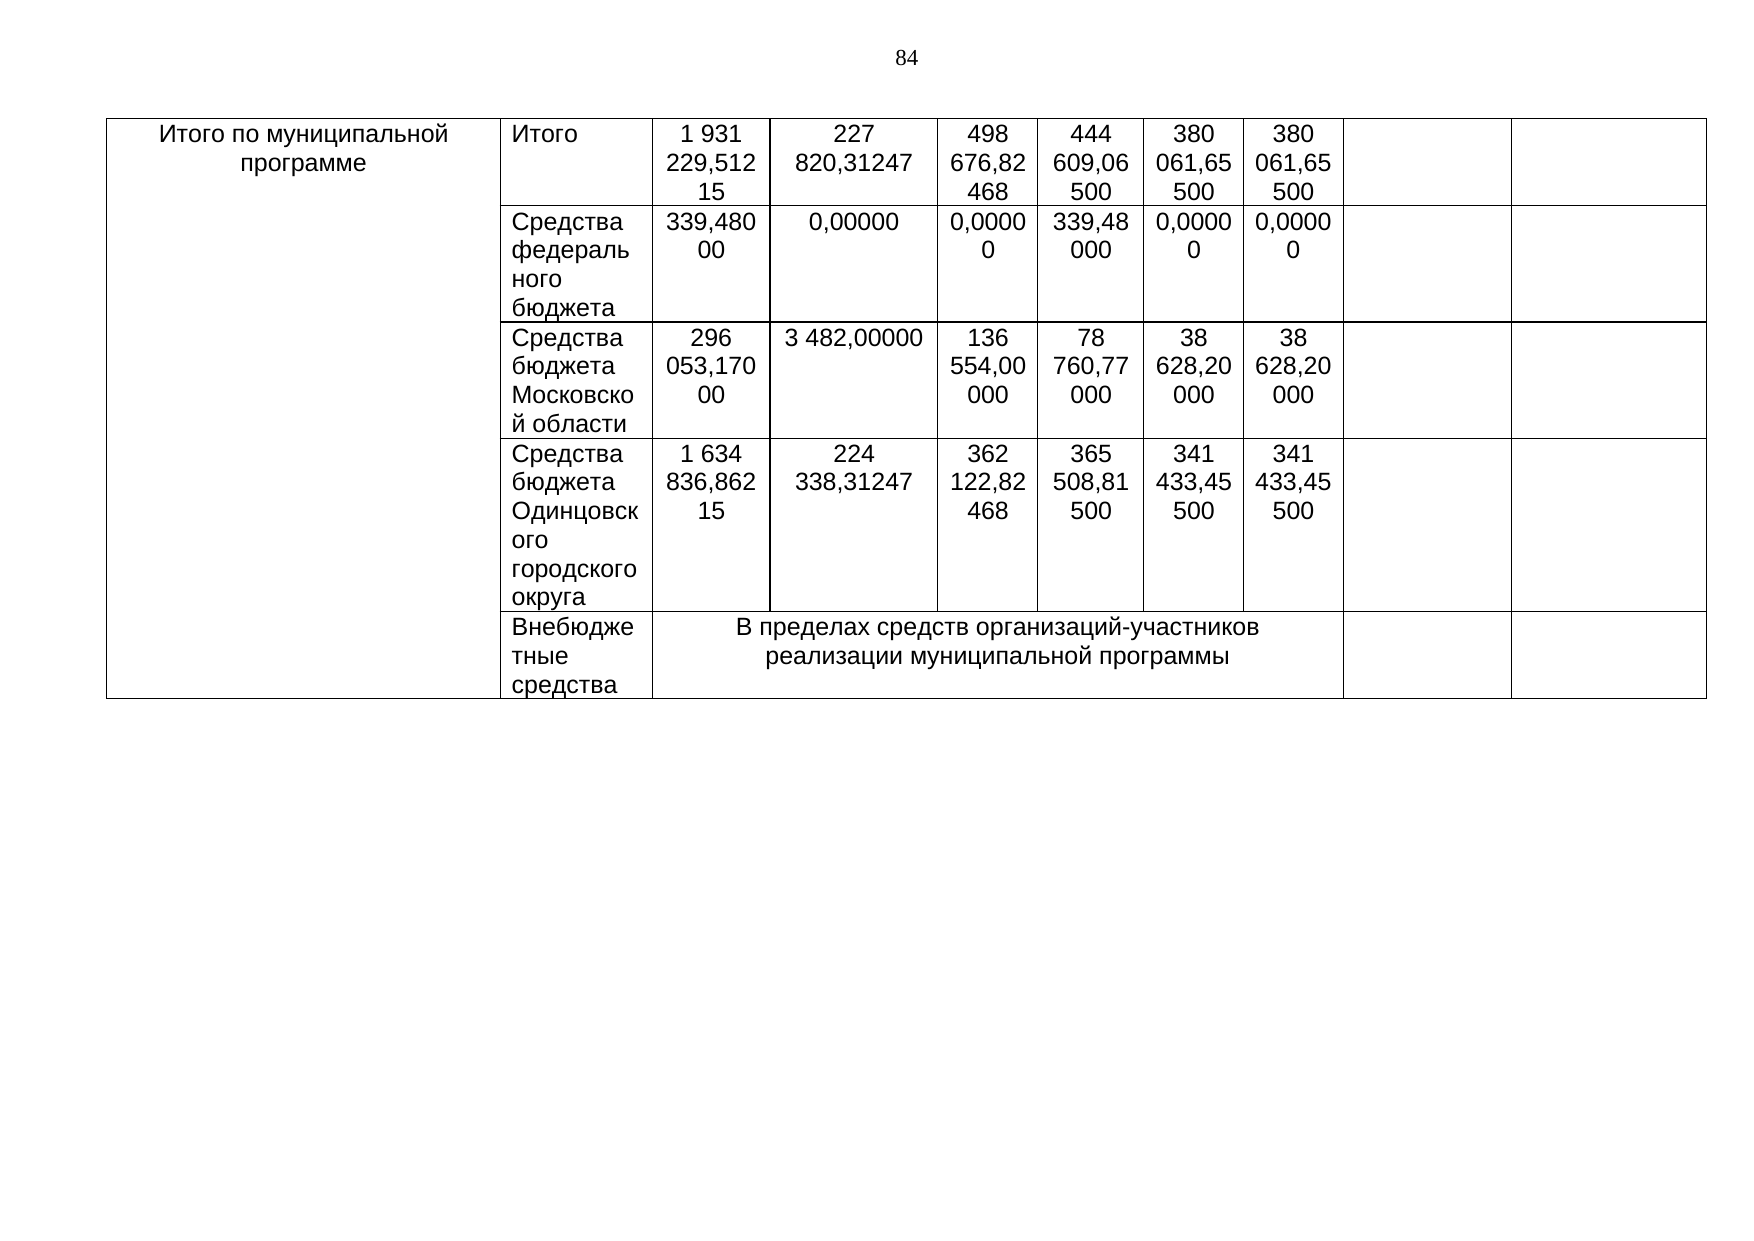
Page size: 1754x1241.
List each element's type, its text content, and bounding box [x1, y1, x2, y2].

table_cell 339,48000 [653, 206, 769, 321]
table_cell [1344, 119, 1511, 205]
table_cell 224 338,31247 [771, 439, 937, 611]
table_cell 380 061,65500 [1244, 119, 1343, 205]
table_cell 38 628,20000 [1244, 323, 1343, 437]
table_cell 3 482,00000 [771, 323, 937, 437]
table_cell 498 676,82468 [938, 119, 1037, 205]
table_cell Итого по муниципальной программе [107, 119, 500, 698]
table_cell [1512, 612, 1706, 698]
table_cell [1344, 439, 1511, 611]
table_cell Внебюджетные средства [501, 612, 652, 698]
table_cell 296 053,17000 [653, 323, 769, 437]
table_cell 380 061,65500 [1144, 119, 1243, 205]
table_cell 444 609,06500 [1038, 119, 1143, 205]
table_cell [1344, 206, 1511, 321]
table_cell [1512, 119, 1706, 205]
table_cell 227 820,31247 [771, 119, 937, 205]
table_cell 0,00000 [1144, 206, 1243, 321]
table_cell [1344, 323, 1511, 437]
table_cell 136 554,00000 [938, 323, 1037, 437]
table_cell 341 433,45500 [1244, 439, 1343, 611]
table_cell Средства бюджета Московской области [501, 323, 652, 437]
table_cell [1512, 323, 1706, 437]
table_cell 0,00000 [771, 206, 937, 321]
table_cell 362 122,82468 [938, 439, 1037, 611]
table_cell [1512, 439, 1706, 611]
table_cell 339,48000 [1038, 206, 1143, 321]
table_cell [1344, 612, 1511, 698]
table_cell 1 634 836,86215 [653, 439, 769, 611]
table_cell 0,00000 [938, 206, 1037, 321]
table_cell Итого [501, 119, 652, 205]
table_cell 38 628,20000 [1144, 323, 1243, 437]
table_cell [1512, 206, 1706, 321]
table_cell 341 433,45500 [1144, 439, 1243, 611]
table_cell 365 508,81500 [1038, 439, 1143, 611]
table_cell 1 931 229,51215 [653, 119, 769, 205]
table_cell 0,00000 [1244, 206, 1343, 321]
table_cell 78 760,77000 [1038, 323, 1143, 437]
table_cell Средства бюджета Одинцовского городского округа [501, 439, 652, 611]
table_cell В пределах средств организаций-участников реализации муниципальной программы [653, 612, 1343, 698]
table_cell Средства федерального бюджета [501, 206, 652, 321]
